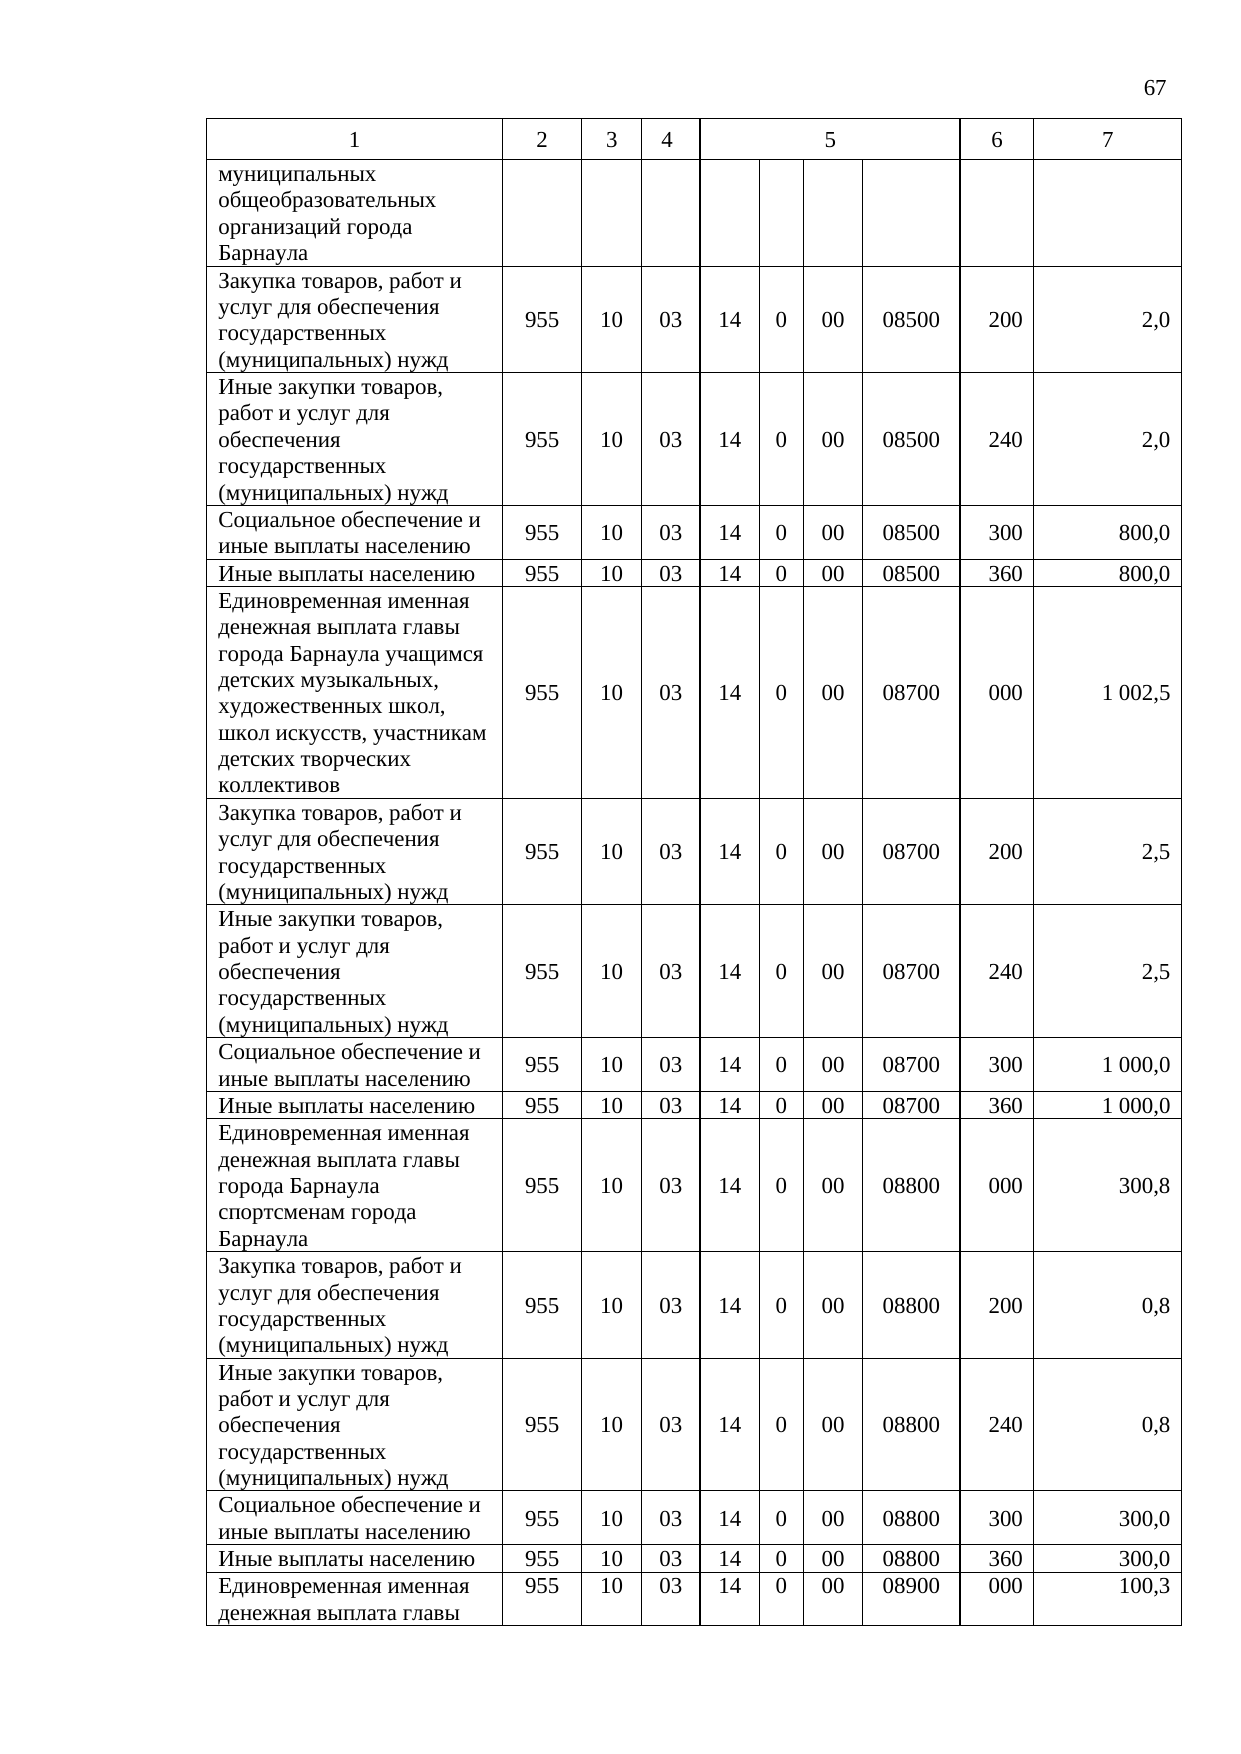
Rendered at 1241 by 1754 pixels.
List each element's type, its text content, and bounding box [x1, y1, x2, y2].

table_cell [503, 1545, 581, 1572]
table_header 3 [582, 119, 641, 159]
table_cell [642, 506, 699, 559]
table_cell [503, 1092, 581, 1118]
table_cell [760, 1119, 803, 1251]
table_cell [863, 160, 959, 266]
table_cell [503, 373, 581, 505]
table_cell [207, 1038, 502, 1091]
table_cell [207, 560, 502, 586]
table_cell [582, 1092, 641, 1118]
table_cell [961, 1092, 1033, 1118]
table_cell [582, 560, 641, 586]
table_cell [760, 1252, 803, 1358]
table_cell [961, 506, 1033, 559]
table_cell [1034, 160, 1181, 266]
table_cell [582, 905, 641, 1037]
table_header 2 [503, 119, 581, 159]
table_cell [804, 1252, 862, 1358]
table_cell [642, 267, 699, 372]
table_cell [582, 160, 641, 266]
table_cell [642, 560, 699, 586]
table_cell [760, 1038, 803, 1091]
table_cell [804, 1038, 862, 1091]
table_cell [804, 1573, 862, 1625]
table_header 1 [207, 119, 502, 159]
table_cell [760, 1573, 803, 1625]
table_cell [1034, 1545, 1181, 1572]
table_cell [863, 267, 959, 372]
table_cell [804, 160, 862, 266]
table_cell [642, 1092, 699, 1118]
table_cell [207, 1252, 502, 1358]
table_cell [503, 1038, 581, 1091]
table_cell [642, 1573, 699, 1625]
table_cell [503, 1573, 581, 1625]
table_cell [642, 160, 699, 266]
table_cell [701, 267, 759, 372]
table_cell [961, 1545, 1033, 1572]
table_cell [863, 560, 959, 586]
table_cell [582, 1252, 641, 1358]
table_header 5 [701, 119, 959, 159]
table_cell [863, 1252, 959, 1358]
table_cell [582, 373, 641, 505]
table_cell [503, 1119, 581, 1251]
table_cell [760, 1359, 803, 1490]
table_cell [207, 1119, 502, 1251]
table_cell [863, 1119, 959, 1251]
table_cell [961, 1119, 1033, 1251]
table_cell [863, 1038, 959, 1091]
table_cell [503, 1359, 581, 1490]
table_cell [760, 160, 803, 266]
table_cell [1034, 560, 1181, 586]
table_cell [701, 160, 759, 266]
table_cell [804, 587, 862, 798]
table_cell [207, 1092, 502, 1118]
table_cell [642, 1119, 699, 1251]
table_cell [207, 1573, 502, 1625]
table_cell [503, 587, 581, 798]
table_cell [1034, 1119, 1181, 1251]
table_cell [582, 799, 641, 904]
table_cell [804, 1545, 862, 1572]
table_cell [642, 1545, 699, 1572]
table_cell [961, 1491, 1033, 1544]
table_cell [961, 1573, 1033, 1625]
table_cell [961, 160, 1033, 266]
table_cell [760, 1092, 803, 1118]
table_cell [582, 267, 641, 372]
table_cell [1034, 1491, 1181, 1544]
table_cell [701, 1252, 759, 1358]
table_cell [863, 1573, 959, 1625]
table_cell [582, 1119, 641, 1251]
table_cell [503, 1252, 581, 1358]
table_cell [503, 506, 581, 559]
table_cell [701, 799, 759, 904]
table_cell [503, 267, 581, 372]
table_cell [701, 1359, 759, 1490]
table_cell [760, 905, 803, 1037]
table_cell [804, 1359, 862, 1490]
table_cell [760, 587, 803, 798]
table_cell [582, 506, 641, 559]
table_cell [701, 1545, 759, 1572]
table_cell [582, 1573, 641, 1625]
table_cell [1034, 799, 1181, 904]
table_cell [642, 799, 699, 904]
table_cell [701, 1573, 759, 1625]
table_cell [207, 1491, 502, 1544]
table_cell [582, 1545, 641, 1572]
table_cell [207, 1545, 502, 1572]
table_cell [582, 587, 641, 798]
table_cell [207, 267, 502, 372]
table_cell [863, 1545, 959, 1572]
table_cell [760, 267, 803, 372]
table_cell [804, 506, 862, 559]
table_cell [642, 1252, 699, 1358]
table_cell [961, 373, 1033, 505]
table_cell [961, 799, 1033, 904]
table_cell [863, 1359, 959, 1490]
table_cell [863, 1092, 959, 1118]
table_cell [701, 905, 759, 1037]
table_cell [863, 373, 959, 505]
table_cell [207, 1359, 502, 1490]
table_header 7 [1034, 119, 1181, 159]
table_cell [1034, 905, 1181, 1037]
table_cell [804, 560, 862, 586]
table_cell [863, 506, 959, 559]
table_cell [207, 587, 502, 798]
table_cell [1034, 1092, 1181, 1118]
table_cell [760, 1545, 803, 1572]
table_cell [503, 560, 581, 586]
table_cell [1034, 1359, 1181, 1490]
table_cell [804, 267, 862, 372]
table_header 6 [961, 119, 1033, 159]
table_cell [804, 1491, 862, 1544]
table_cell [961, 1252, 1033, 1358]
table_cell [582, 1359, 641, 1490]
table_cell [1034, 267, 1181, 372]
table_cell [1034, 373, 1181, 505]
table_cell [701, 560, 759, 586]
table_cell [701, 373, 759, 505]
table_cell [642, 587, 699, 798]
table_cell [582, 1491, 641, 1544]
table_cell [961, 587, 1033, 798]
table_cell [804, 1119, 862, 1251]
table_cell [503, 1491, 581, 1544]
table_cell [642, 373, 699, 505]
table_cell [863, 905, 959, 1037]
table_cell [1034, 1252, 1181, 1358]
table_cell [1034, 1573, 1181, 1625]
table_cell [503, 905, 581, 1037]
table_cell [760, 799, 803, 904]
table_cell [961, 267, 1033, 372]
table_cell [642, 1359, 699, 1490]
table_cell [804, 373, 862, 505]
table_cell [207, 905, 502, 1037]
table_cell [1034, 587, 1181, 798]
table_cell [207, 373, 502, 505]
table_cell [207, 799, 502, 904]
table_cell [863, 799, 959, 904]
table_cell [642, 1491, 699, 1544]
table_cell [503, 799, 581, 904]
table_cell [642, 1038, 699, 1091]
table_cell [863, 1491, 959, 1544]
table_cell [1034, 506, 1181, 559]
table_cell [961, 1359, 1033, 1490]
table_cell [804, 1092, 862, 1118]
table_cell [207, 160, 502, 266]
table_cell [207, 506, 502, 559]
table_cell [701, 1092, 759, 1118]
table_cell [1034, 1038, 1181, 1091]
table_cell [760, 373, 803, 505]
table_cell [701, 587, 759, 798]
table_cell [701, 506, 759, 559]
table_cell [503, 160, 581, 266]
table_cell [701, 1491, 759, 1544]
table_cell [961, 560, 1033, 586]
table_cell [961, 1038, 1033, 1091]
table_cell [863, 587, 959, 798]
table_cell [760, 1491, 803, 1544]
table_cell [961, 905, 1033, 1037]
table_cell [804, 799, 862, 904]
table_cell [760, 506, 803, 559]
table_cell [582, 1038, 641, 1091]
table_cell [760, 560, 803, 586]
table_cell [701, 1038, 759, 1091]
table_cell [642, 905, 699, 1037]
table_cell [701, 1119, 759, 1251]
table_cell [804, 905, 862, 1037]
table_header 4 [642, 119, 699, 159]
